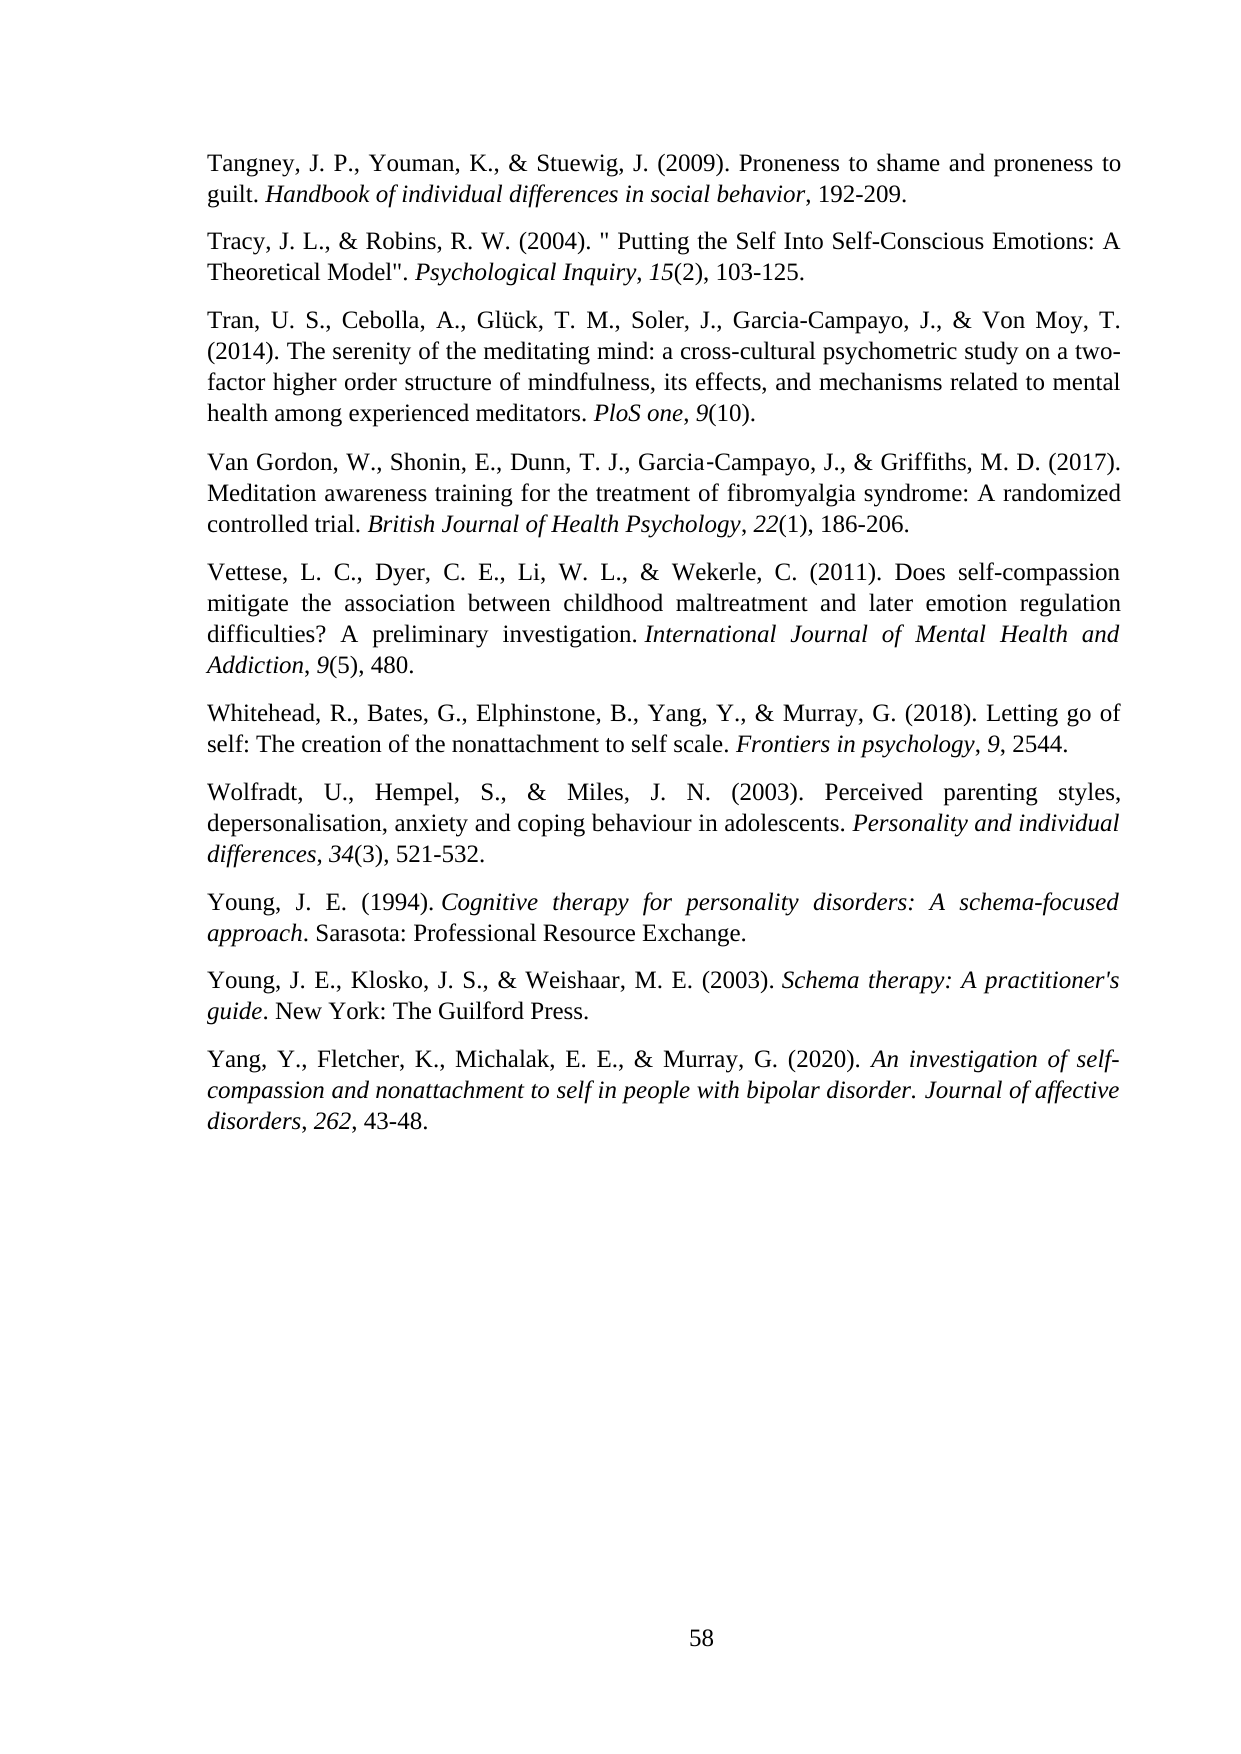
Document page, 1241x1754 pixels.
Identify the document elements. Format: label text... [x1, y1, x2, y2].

text Tran, U. S., Cebolla, A., Glück, T. M., Soler, J., Garcia-Campayo, J., & Von Moy, T. (2014). The serenity of the meditating mind: a cross-cultural psychometric study on a two-factor higher order structure of mindfulness, its effects, and mechanisms related to mental health among experienced meditators. PloS one, 9(10). [207, 305, 1122, 427]
text Vettese, L. C., Dyer, C. E., Li, W. L., & Wekerle, C. (2011). Does self-compassion mitigate the association between childhood maltreatment and later emotion regulation difficulties? A preliminary investigation. International Journal of Mental Health and Addiction, 9(5), 480. [207, 557, 1122, 679]
text Wolfradt, U., Hempel, S., & Miles, J. N. (2003). Perceived parenting styles, depersonalisation, anxiety and coping behaviour in adolescents. Personality and individual differences, 34(3), 521-532. [207, 777, 1122, 868]
text Van Gordon, W., Shonin, E., Dunn, T. J., Garcia‐Campayo, J., & Griffiths, M. D. (2017). Meditation awareness training for the treatment of fibromyalgia syndrome: A randomized controlled trial. British Journal of Health Psychology, 22(1), 186-206. [207, 446, 1122, 538]
text Yang, Y., Fletcher, K., Michalak, E. E., & Murray, G. (2020). An investigation of self-compassion and nonattachment to self in people with bipolar disorder. Journal of affective disorders, 262, 43-48. [207, 1044, 1122, 1135]
text Tangney, J. P., Youman, K., & Stuewig, J. (2009). Proneness to shame and proneness to guilt. Handbook of individual differences in social behavior, 192-209. [207, 148, 1122, 207]
text Young, J. E. (1994). Cognitive therapy for personality disorders: A schema-focused approach. Sarasota: Professional Resource Exchange. [207, 887, 1122, 946]
text Young, J. E., Klosko, J. S., & Weishaar, M. E. (2003). Schema therapy: A practitioner's guide. New York: The Guilford Press. [207, 965, 1122, 1025]
text Tracy, J. L., & Robins, R. W. (2004). " Putting the Self Into Self-Conscious Emotions: A Theoretical Model". Psychological Inquiry, 15(2), 103-125. [207, 226, 1122, 286]
text Whitehead, R., Bates, G., Elphinstone, B., Yang, Y., & Murray, G. (2018). Letting go of self: The creation of the nonattachment to self scale. Frontiers in psychology, 9, 2544. [207, 698, 1122, 758]
